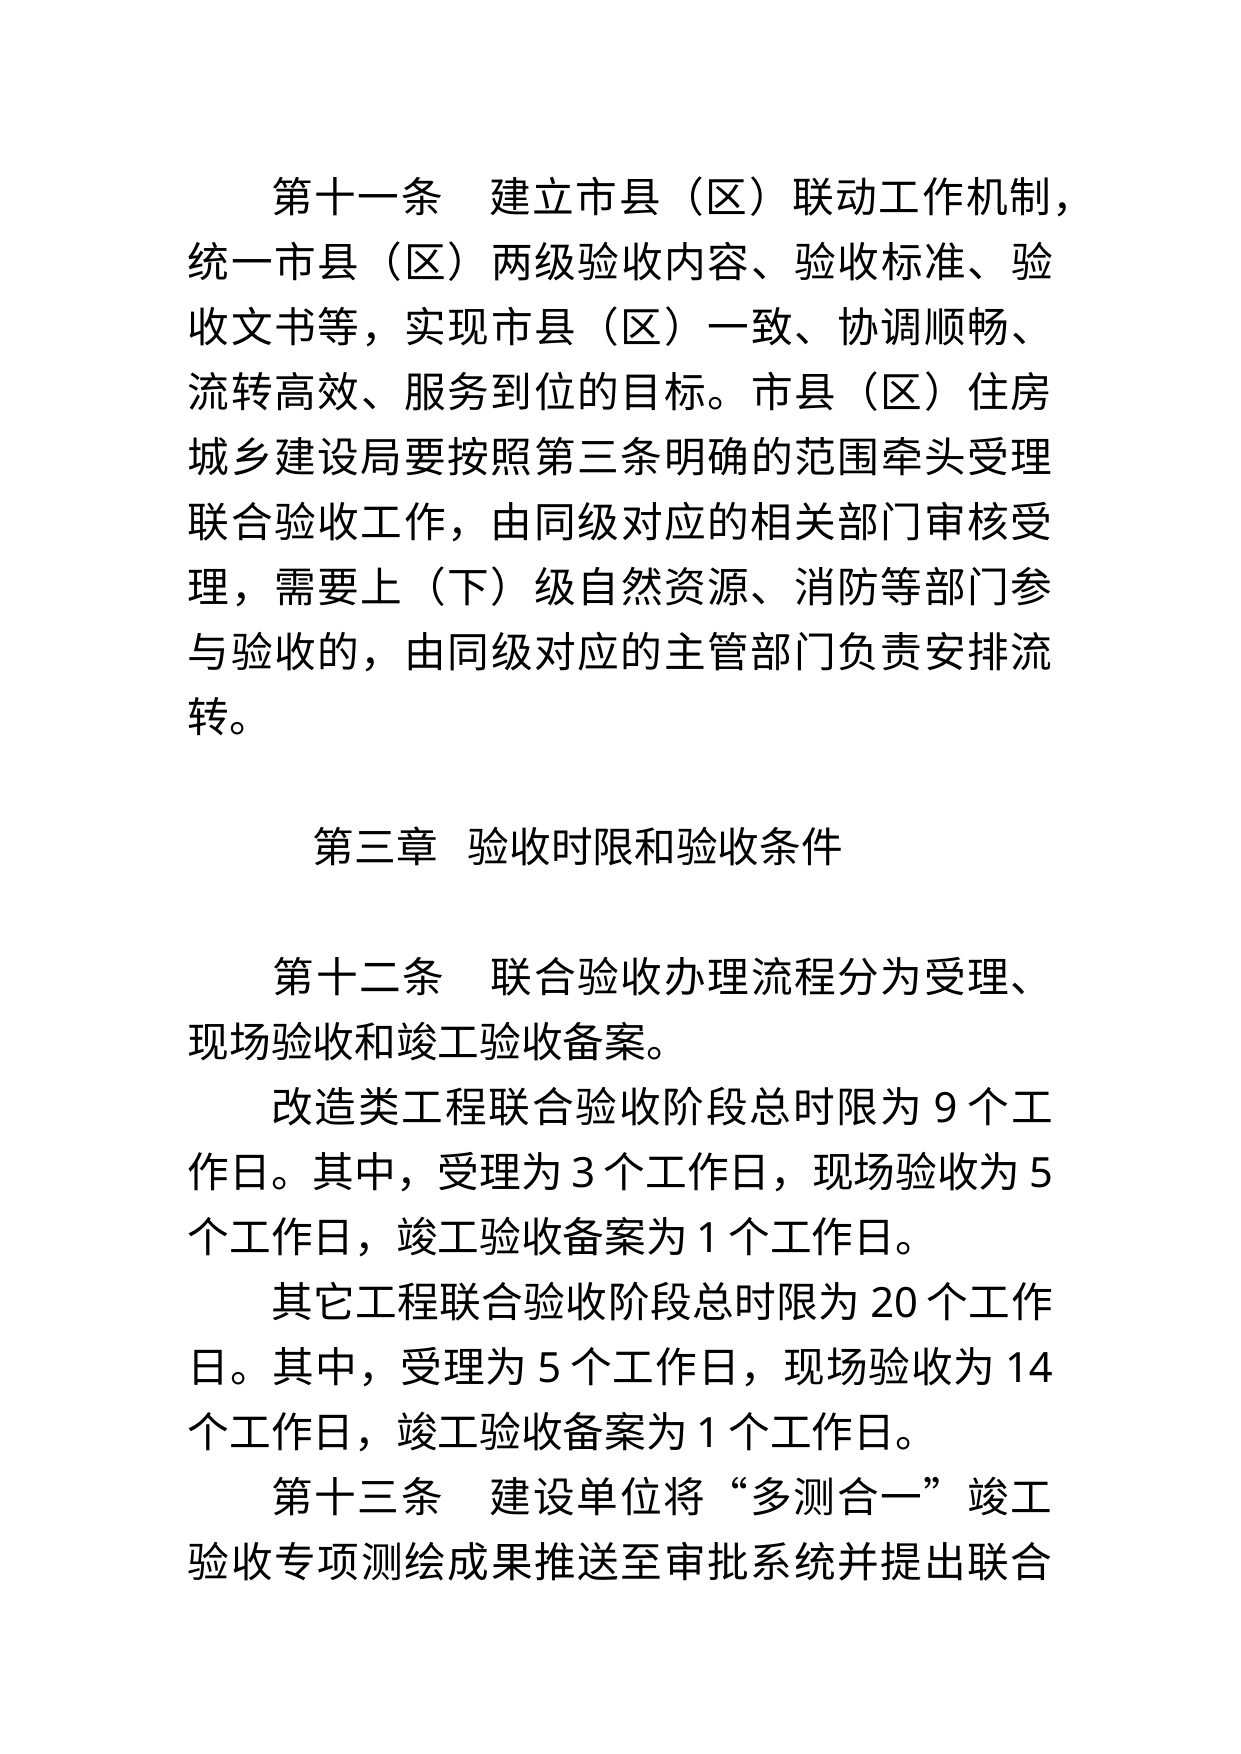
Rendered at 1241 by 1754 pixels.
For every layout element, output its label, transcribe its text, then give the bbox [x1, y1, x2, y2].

text 第三章 验收时限和验收条件 [187, 812, 1053, 877]
text 第十二条 联合验收办理流程分为受理、现场验收和竣工验收备案。 [187, 942, 1053, 1072]
text 第十一条 建立市县（区）联动工作机制，统一市县（区）两级验收内容、验收标准、验收文书等，实现市县（区）一致、协调顺畅、流转高效、服务到位的目标。市县（区）住房城乡建设局要按照第三条明确的范围牵头受理联合验收工作，由同级对应的相关部门审核受理，需要上（下）级自然资源、消防等部门参与验收的，由同级对应的主管部门负责安排流转。 [187, 162, 1053, 747]
text 改造类工程联合验收阶段总时限为9个工作日。其中，受理为3个工作日，现场验收为5个工作日，竣工验收备案为1个工作日。 [187, 1072, 1053, 1267]
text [187, 1462, 1053, 1592]
text 其它工程联合验收阶段总时限为20个工作日。其中，受理为5个工作日，现场验收为14个工作日，竣工验收备案为1个工作日。 [187, 1267, 1053, 1462]
